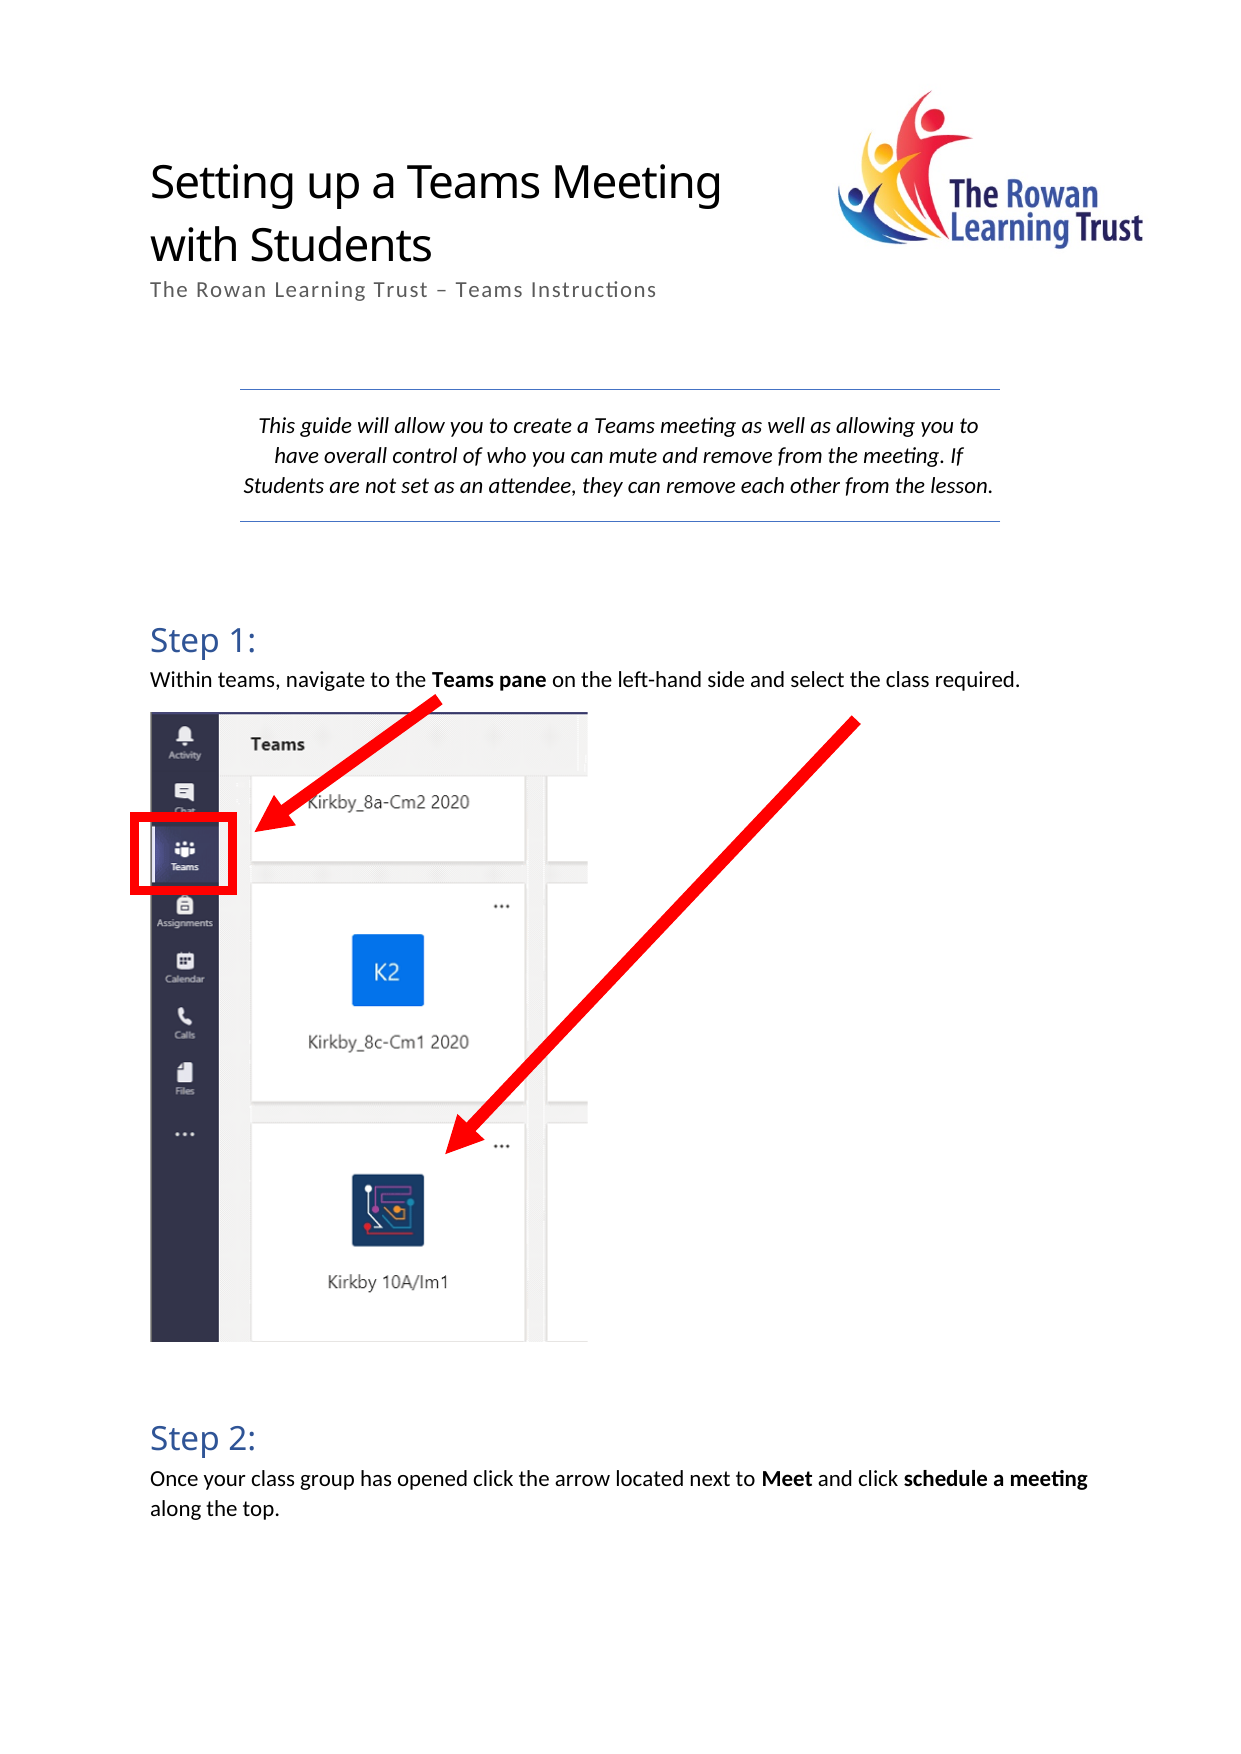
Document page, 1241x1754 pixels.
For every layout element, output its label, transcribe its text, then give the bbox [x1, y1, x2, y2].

subtitle Step 1: [150, 616, 1090, 662]
picture [809, 62, 1171, 277]
text Within teams, navigate to the Teams pane on the left-hand side and select the class required. [150, 665, 1090, 693]
subtitle Step 2: [150, 1415, 1090, 1461]
text This guide will allow you to create a Teams meeting as well as allowing you to have overall control of who you can mute and remove from the meeting. If Students are not set as an attendee, they can remove each other from the lesson. [240, 390, 1000, 521]
picture [150, 822, 228, 886]
text Once your class group has opened click the arrow located next to Meet and click schedule a meeting along the top. [150, 1464, 1090, 1522]
picture [150, 712, 588, 1342]
subtitle The Rowan Learning Trust – Teams Instructions [150, 275, 1090, 303]
title Setting up a Teams Meeting with Students [150, 150, 809, 275]
